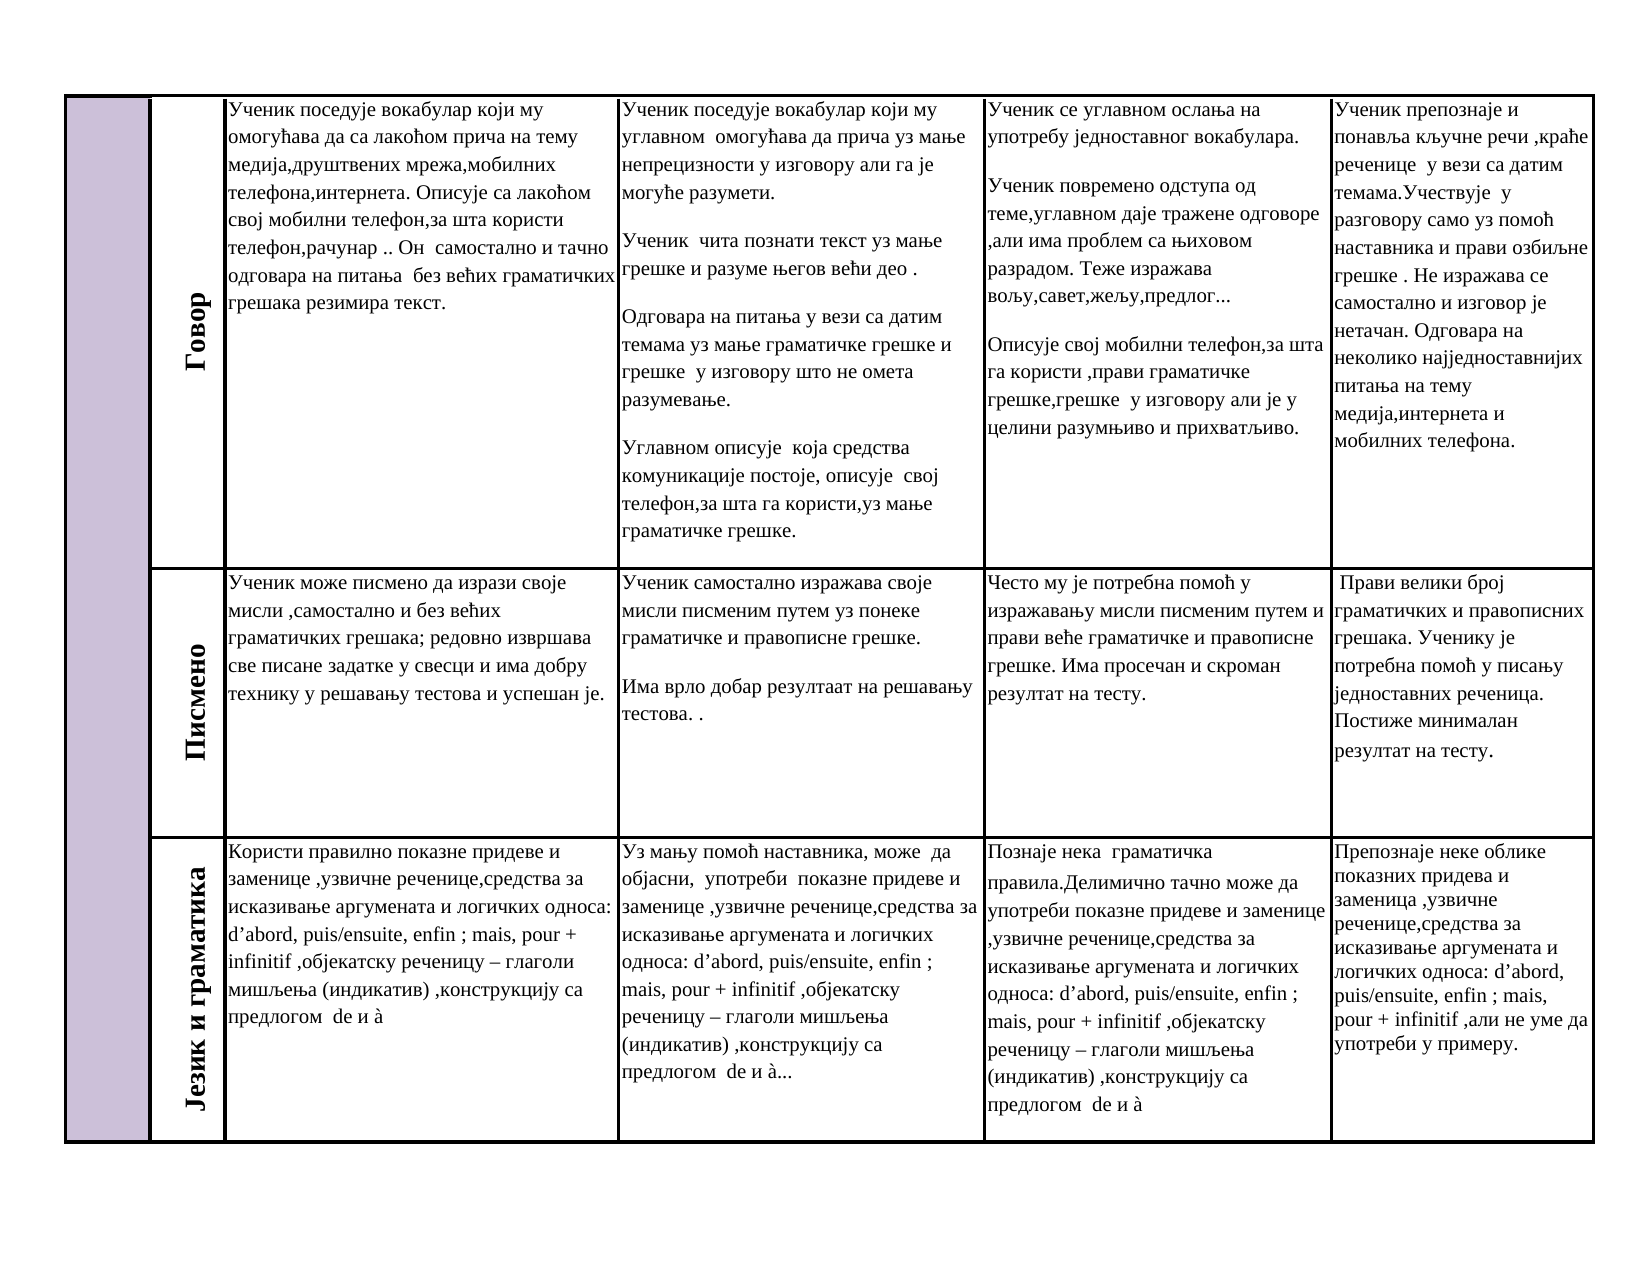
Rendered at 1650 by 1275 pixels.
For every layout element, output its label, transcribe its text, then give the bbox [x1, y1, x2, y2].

table_cell Ученик се углавном ослања на употребу једноставног вокабулара. Ученик повремено одступа од теме,углавном даје тражене одговоре ,али има проблем са њиховом разрадом. Теже изражава вољу,савет,жељу,предлог... Описује свој мобилни телефон,за шта га користи ,прави граматичке грешке,грешке у изговору али је у целини разумњиво и прихватљиво. [984, 97, 1331, 567]
table_cell Препознаје неке облике показних придева и заменица ,узвичне реченице,средства за исказивање аргумената и логичких односа: d’abord, puis/ensuite, enfin ; mais, pour + infinitif ,али не уме да употреби у примеру. [1333, 839, 1592, 1140]
table_cell Познаје нека граматичка правила.Делимично тачно може да употреби показне придеве и заменице ,узвичне реченице,средства за исказивање аргумената и логичких односа: d’abord, puis/ensuite, enfin ; mais, pour + infinitif ,објекатску реченицу – глаголи мишљења (индикатив) ,конструкцију са предлогом de и à [986, 839, 1330, 1140]
table_cell Ученик поседује вокабулар који му углавном омогућава да прича уз мање непрецизности у изговору али га је могуће разумети. Ученик чита познати текст уз мање грешке и разуме његов већи део . Одговара на питања у вези са датим темама уз мање граматичке грешке и грешке у изговору што не омета разумевање. Углавном описује која средства комуникације постоје, описује свој телефон,за шта га користи,уз мање граматичке грешке. [619, 97, 984, 567]
table_cell Прави велики број граматичких и правописних грешака. Ученику је потребна помоћ у писању једноставних реченица. Постиже минималан резултат на тесту. [1333, 570, 1592, 836]
table_cell Ученик поседује вокабулар који му омогућава да са лакоћом прича на тему медија,друштвених мрежа,мобилних телефона,интернета. Описује са лакоћом свој мобилни телефон,за шта користи телефон,рачунар .. Он самостално и тачно одговара на питања без већих граматичких грешака резимира текст. [225, 97, 619, 567]
table_cell Нове технологије [67, 98, 150, 1140]
table_cell Користи правилно показне придеве и заменице ,узвичне реченице,средства за исказивање аргумената и логичких односа: d’abord, puis/ensuite, enfin ; mais, pour + infinitif ,објекатску реченицу – глаголи мишљења (индикатив) ,конструкцију са предлогом de и à [227, 839, 617, 1140]
table_cell Језик и граматика [152, 839, 223, 1140]
table_cell Ученик може писмено да изрази своје мисли ,самостално и без већих граматичких грешака; редовно извршава све писане задатке у свесци и има добру технику у решавању тестова и успешан је. [227, 570, 617, 836]
table_cell Говор [152, 97, 225, 567]
table_cell Често му је потребна помоћ у изражавању мисли писменим путем и прави веће граматичке и правописне грешке. Има просечан и скроман резултат на тесту. [986, 570, 1330, 836]
table_cell Ученик препознаје и понавља кључне речи ,краће реченице у вези са датим темама.Учествује у разговору само уз помоћ наставника и прави озбиљне грешке . Не изражава се самостално и изговор је нетачан. Одговара на неколико најједноставнијих питања на тему медија,интернета и мобилних телефона. [1331, 97, 1592, 567]
table_cell Писмено изражавање [152, 570, 223, 836]
table_cell Уз мању помоћ наставника, може да објасни, употреби показне придеве и заменице ,узвичне реченице,средства за исказивање аргумената и логичких односа: d’abord, puis/ensuite, enfin ; mais, pour + infinitif ,објекатску реченицу – глаголи мишљења (индикатив) ,конструкцију са предлогом de и à... [620, 839, 983, 1140]
table_cell Ученик самостално изражава своје мисли писменим путем уз понеке граматичке и правописне грешке. Има врло добар резултаат на решавању тестова. . [620, 570, 983, 836]
